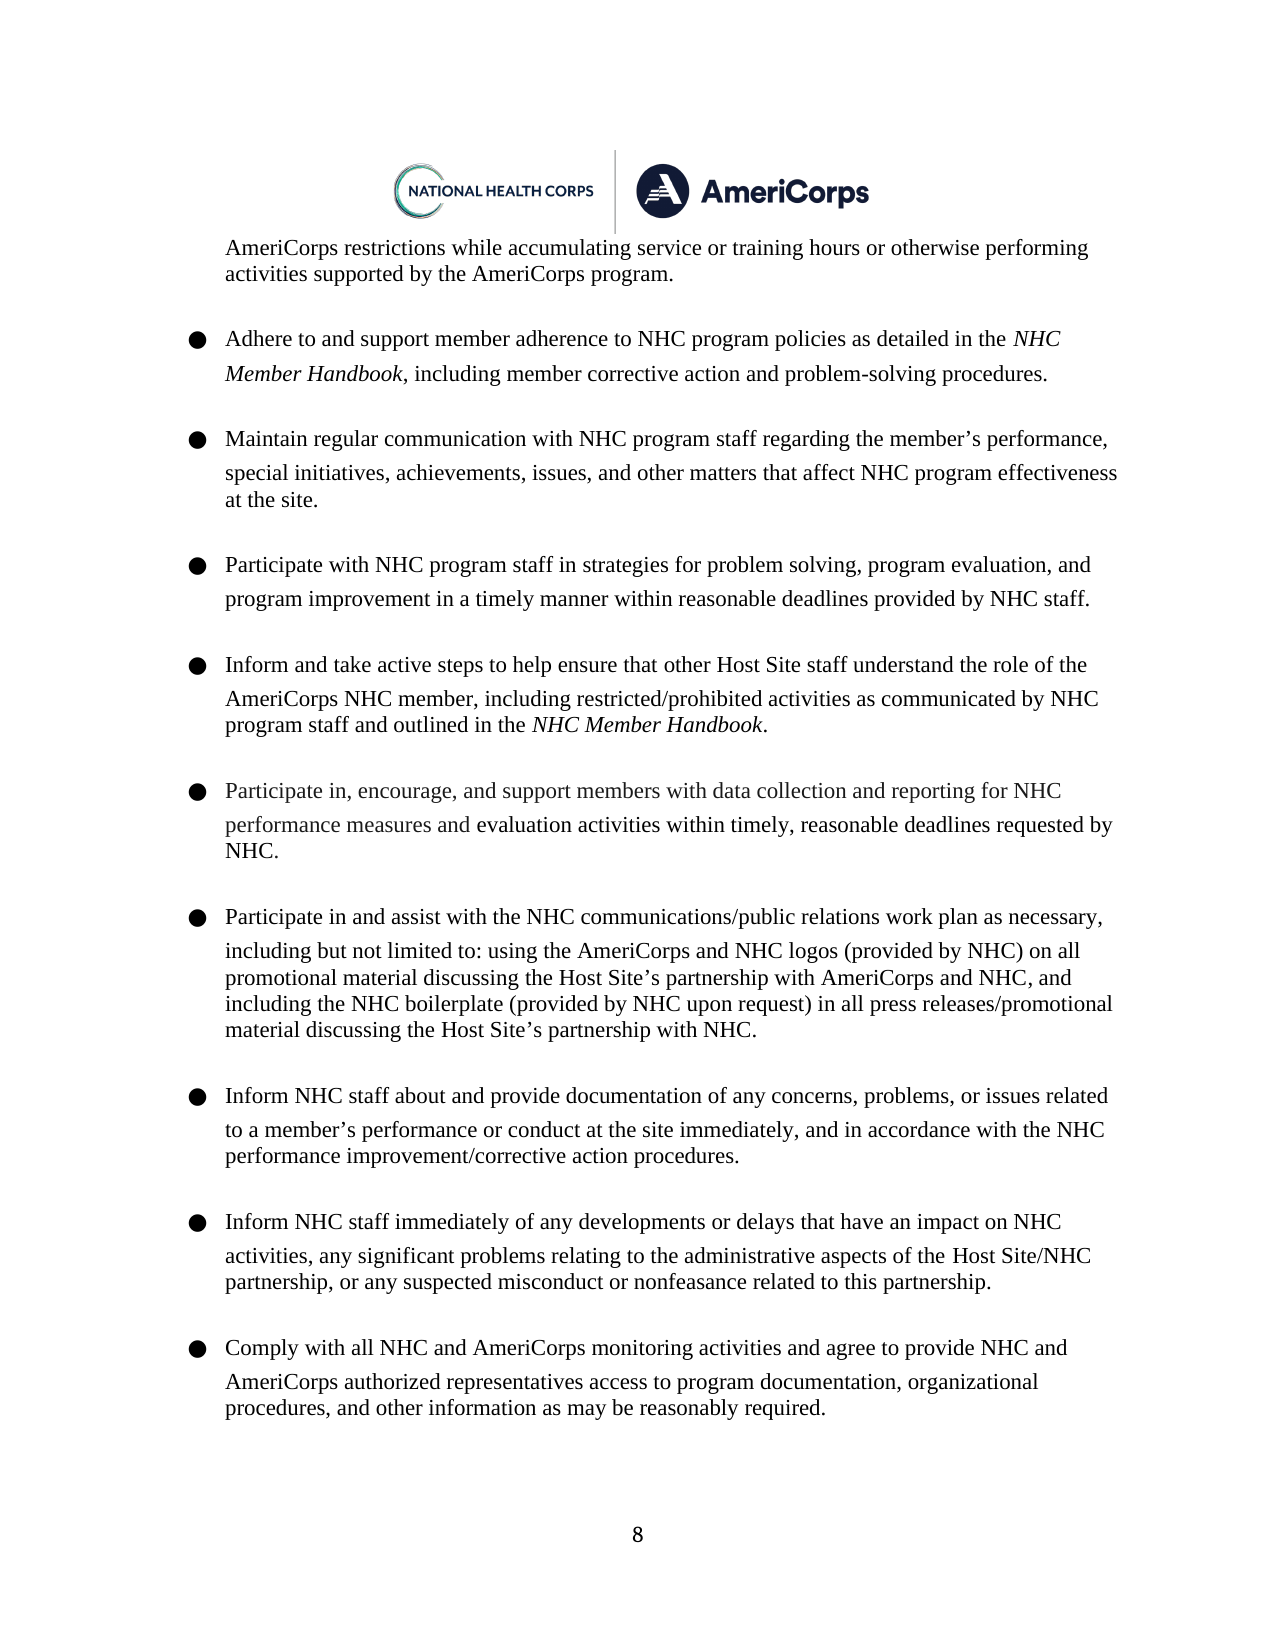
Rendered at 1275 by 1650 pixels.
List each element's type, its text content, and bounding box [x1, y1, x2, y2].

list Participate in, encourage, and support members with data collection and reporting for NHC performance measures and evaluation activities within timely, reasonable deadlines requested by NHC. [187, 764, 1125, 864]
list Inform NHC staff about and provide documentation of any concerns, problems, or issues related to a member’s performance or conduct at the site immediately, and in accordance with the NHC performance improvement/corrective action procedures. [187, 1069, 1125, 1169]
list Participate in and assist with the NHC communications/public relations work plan as necessary, including but not limited to: using the AmeriCorps and NHC logos (provided by NHC) on all promotional material discussing the Host Site’s partnership with AmeriCorps and NHC, and including the NHC boilerplate (provided by NHC upon request) in all press releases/promotional material discussing the Host Site’s partnership with NHC. [187, 890, 1125, 1043]
list Adhere to and support member adherence to NHC program policies as detailed in the NHC Member Handbook, including member corrective action and problem-solving procedures. [187, 313, 1125, 386]
list Inform NHC staff immediately of any developments or delays that have an impact on NHC activities, any significant problems relating to the administrative aspects of the Host Site/NHC partnership, or any suspected misconduct or nonfeasance related to this partnership. [187, 1195, 1125, 1295]
list Comply with all NHC and AmeriCorps monitoring activities and agree to provide NHC and AmeriCorps authorized representatives access to program documentation, organizational procedures, and other information as may be reasonably required. [187, 1321, 1125, 1421]
list Inform and take active steps to help ensure that other Host Site staff understand the role of the AmeriCorps NHC member, including restricted/prohibited activities as communicated by NHC program staff and outlined in the NHC Member Handbook. [187, 638, 1125, 738]
list Maintain regular communication with NHC program staff regarding the member’s performance, special initiatives, achievements, issues, and other matters that affect NHC program effectiveness at the site. [187, 412, 1125, 512]
picture [393, 150, 869, 234]
list Participate with NHC program staff in strategies for problem solving, program evaluation, and program improvement in a timely manner within reasonable deadlines provided by NHC staff. [187, 538, 1125, 612]
